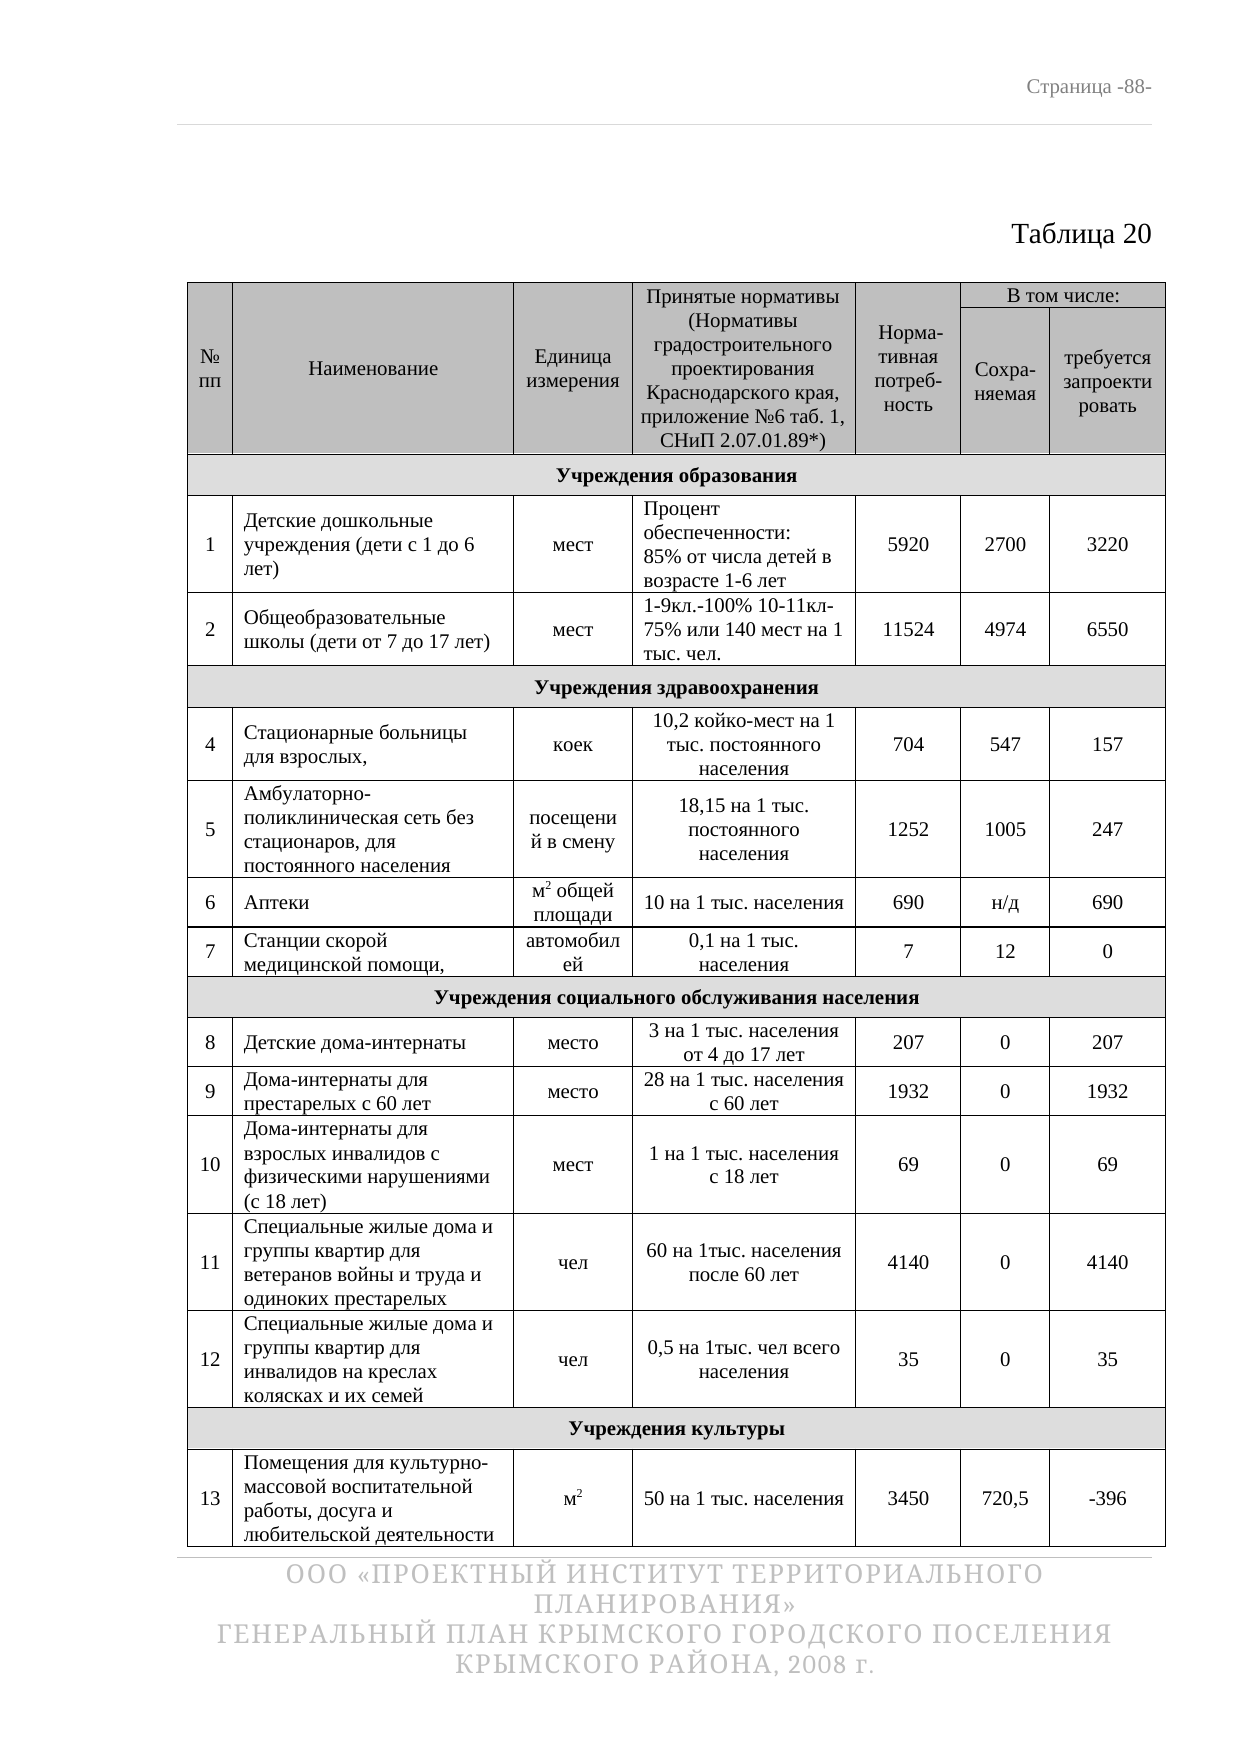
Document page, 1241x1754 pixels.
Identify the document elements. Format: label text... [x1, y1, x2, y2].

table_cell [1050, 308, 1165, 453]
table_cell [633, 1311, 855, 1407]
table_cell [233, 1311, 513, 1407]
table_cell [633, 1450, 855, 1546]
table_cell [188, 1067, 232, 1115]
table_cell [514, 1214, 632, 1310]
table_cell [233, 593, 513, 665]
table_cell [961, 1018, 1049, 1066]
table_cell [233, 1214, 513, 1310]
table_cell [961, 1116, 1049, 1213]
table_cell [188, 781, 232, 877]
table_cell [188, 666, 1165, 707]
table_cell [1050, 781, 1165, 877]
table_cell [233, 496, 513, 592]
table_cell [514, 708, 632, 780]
text Таблица 20 [252, 216, 1152, 250]
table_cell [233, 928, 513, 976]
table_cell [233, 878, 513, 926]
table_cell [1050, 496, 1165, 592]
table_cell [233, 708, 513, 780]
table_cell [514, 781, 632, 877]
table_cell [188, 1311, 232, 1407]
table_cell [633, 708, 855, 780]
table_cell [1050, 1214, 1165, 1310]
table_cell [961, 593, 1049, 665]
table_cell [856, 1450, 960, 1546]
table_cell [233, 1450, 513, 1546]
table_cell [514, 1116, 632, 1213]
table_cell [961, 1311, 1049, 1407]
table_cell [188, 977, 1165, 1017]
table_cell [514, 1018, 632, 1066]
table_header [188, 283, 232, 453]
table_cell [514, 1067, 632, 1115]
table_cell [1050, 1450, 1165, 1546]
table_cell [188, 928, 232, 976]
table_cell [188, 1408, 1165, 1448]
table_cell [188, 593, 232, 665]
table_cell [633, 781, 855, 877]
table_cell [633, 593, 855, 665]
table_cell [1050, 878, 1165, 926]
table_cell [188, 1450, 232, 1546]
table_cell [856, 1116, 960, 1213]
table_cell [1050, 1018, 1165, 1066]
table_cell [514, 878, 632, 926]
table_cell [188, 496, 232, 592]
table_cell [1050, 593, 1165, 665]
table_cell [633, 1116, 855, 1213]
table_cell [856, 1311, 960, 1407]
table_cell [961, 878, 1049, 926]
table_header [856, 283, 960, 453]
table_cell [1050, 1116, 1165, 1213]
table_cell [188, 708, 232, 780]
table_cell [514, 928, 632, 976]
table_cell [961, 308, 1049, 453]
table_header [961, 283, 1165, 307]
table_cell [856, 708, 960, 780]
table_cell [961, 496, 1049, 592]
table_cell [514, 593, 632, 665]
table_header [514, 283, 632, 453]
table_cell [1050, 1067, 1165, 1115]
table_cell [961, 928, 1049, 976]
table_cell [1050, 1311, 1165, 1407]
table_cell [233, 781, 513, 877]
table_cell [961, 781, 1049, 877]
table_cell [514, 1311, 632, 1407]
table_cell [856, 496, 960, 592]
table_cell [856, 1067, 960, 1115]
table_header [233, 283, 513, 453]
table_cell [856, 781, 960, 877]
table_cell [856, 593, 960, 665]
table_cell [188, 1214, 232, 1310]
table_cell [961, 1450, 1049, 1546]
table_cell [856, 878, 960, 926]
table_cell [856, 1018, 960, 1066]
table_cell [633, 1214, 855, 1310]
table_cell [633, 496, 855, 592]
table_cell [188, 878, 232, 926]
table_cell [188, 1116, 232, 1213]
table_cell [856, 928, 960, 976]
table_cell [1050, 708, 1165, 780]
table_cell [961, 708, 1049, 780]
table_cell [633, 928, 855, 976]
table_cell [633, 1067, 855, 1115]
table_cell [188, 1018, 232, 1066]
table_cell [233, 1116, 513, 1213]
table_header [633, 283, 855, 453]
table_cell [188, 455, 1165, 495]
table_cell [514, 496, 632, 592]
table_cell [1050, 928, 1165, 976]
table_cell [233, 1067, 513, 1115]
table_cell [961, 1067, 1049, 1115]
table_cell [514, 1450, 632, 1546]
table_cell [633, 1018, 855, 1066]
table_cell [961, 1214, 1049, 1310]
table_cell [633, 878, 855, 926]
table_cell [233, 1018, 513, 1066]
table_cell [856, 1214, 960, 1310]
